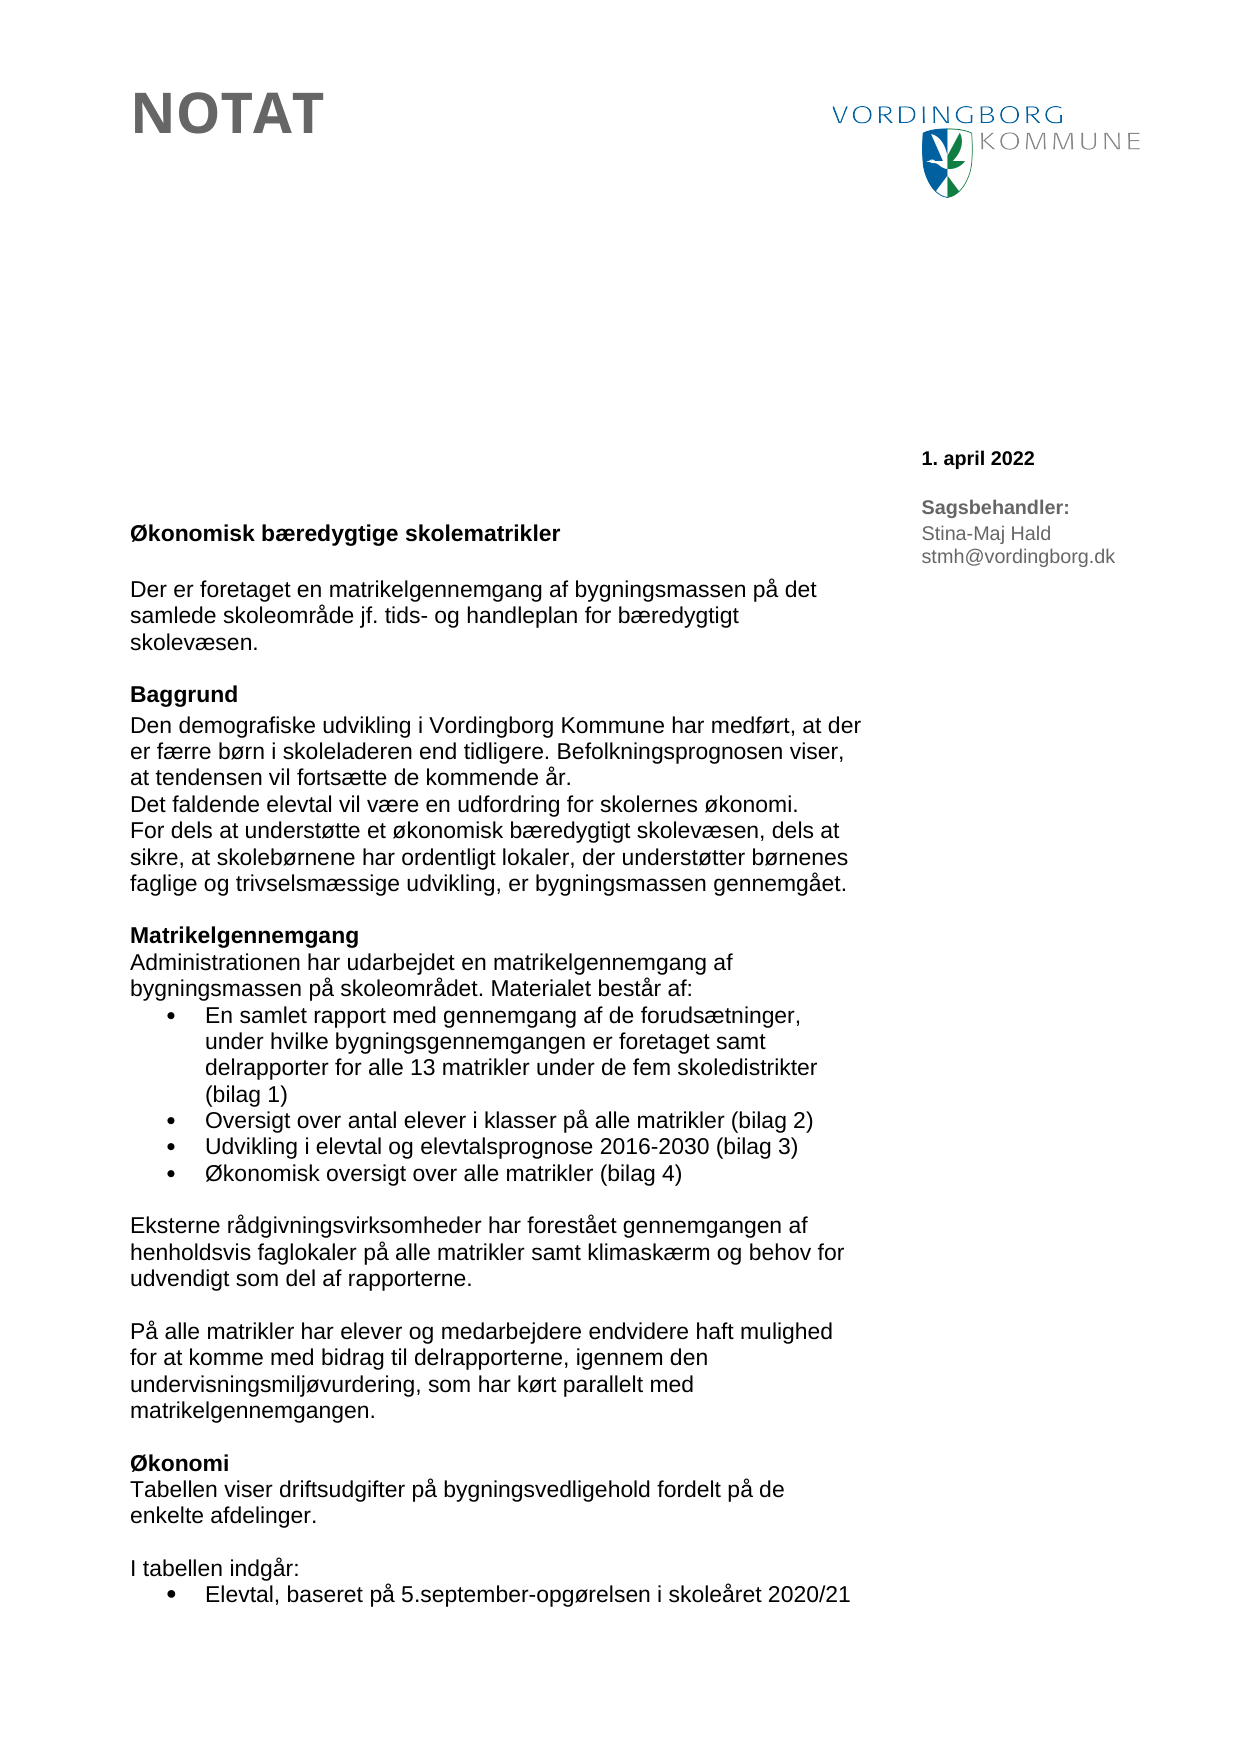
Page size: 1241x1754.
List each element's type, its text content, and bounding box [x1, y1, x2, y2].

subtitle Baggrund [130, 681, 1110, 708]
text Det faldende elevtal vil være en udfordring for skolernes økonomi. For dels at understøtte et økonomisk bæredygtigt skolevæsen, dels at sikre, at skolebørnene har ordentligt lokaler, der understøtter børnenes faglige og trivselsmæssige udvikling, er bygningsmassen gennemgået. [130, 791, 1110, 896]
text Matrikelgennemgang Administrationen har udarbejdet en matrikelgennemgang af bygningsmassen på skoleområdet. Materialet består af: [130, 922, 1110, 1002]
text I tabellen indgår: [130, 1555, 1110, 1581]
list Elevtal, baseret på 5.september-opgørelsen i skoleåret 2020/21 [167, 1581, 1110, 1608]
text Eksterne rådgivningsvirksomheder har forestået gennemgangen af henholdsvis faglokaler på alle matrikler samt klimaskærm og behov for udvendigt som del af rapporterne. [130, 1212, 1110, 1291]
list En samlet rapport med gennemgang af de forudsætninger, under hvilke bygningsgennemgangen er foretaget samt delrapporter for alle 13 matrikler under de fem skoledistrikter (bilag 1) [167, 1002, 1110, 1107]
list Økonomisk oversigt over alle matrikler (bilag 4) [167, 1160, 1110, 1186]
list Oversigt over antal elever i klasser på alle matrikler (bilag 2) [167, 1107, 1110, 1133]
text Den demografiske udvikling i Vordingborg Kommune har medført, at der er færre børn i skoleladeren end tidligere. Befolkningsprognosen viser, at tendensen vil fortsætte de kommende år. [130, 712, 1110, 791]
text Der er foretaget en matrikelgennemgang af bygningsmassen på det samlede skoleområde jf. tids- og handleplan for bæredygtigt skolevæsen. [130, 576, 1110, 655]
picture [832, 106, 1140, 198]
list Udvikling i elevtal og elevtalsprognose 2016-2030 (bilag 3) [167, 1133, 1110, 1160]
subtitle Økonomisk bæredygtige skolematrikler [130, 519, 1110, 546]
text På alle matrikler har elever og medarbejdere endvidere haft mulighed for at komme med bidrag til delrapporterne, igennem den undervisningsmiljøvurdering, som har kørt parallelt med matrikelgennemgangen. [130, 1318, 1110, 1423]
text Økonomi Tabellen viser driftsudgifter på bygningsvedligehold fordelt på de enkelte afdelinger. [130, 1449, 1110, 1555]
